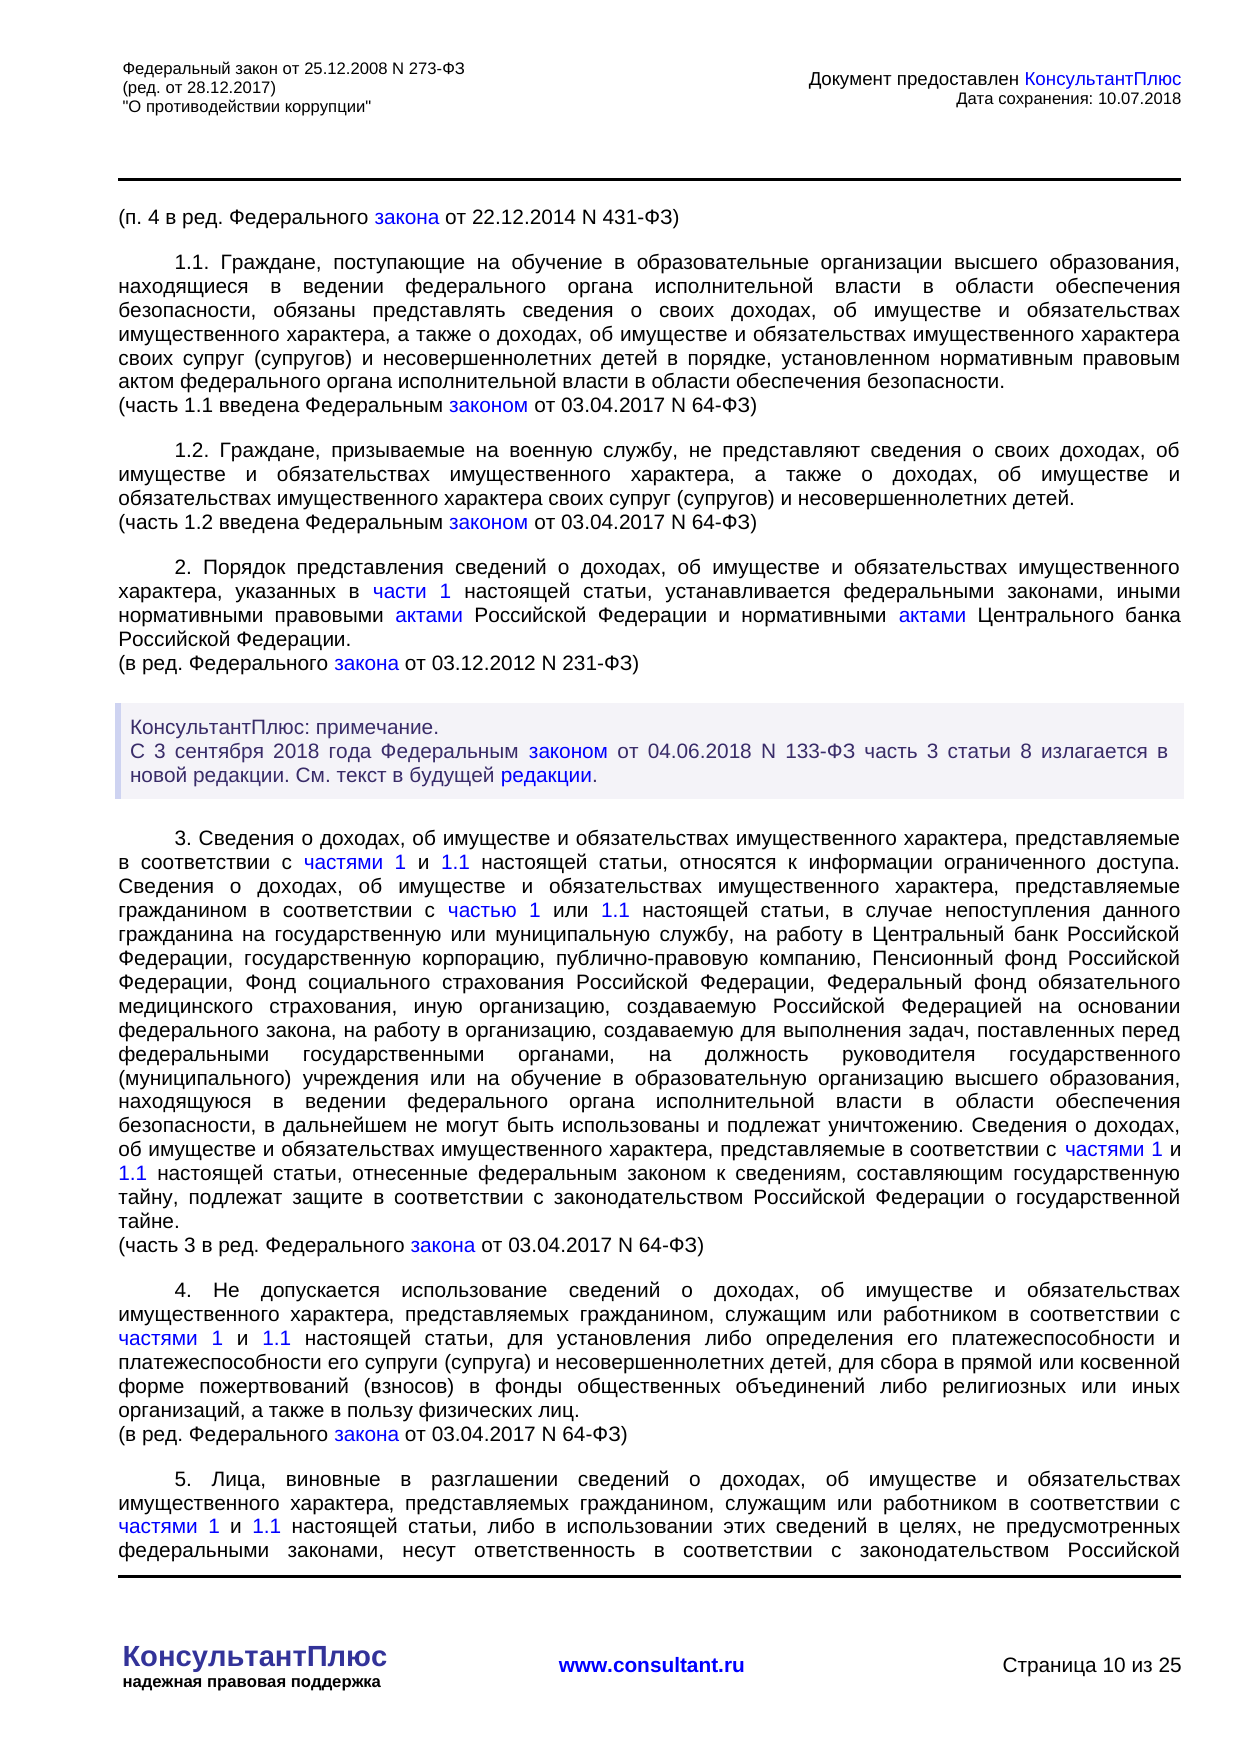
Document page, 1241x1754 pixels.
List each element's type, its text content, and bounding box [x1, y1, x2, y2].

text 3. Сведения о доходах, об имуществе и обязательствах имущественного характера, представляемые в соответствии с частями 1 и 1.1 настоящей статьи, относятся к информации ограниченного доступа. Сведения о доходах, об имуществе и обязательствах имущественного характера, представляемые гражданином в соответствии с частью 1 или 1.1 настоящей статьи, в случае непоступления данного гражданина на государственную или муниципальную службу, на работу в Центральный банк Российской Федерации, государственную корпорацию, публично-правовую компанию, Пенсионный фонд Российской Федерации, Фонд социального страхования Российской Федерации, Федеральный фонд обязательного медицинского страхования, иную организацию, создаваемую Российской Федерацией на основании федерального закона, на работу в организацию, создаваемую для выполнения задач, поставленных перед федеральными государственными органами, на должность руководителя государственного (муниципального) учреждения или на обучение в образовательную организацию высшего образования, находящуюся в ведении федерального органа исполнительной власти в области обеспечения безопасности, в дальнейшем не могут быть использованы и подлежат уничтожению. Сведения о доходах, об имуществе и обязательствах имущественного характера, представляемые в соответствии с частями 1 и 1.1 настоящей статьи, отнесенные федеральным законом к сведениям, составляющим государственную тайну, подлежат защите в соответствии с законодательством Российской Федерации о государственной тайне. [118, 826, 1181, 1233]
text 1.1. Граждане, поступающие на обучение в образовательные организации высшего образования, находящиеся в ведении федерального органа исполнительной власти в области обеспечения безопасности, обязаны представлять сведения о своих доходах, об имуществе и обязательствах имущественного характера, а также о доходах, об имуществе и обязательствах имущественного характера своих супруг (супругов) и несовершеннолетних детей в порядке, установленном нормативным правовым актом федерального органа исполнительной власти в области обеспечения безопасности. [118, 249, 1181, 393]
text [118, 1466, 1181, 1562]
text 4. Не допускается использование сведений о доходах, об имуществе и обязательствах имущественного характера, представляемых гражданином, служащим или работником в соответствии с частями 1 и 1.1 настоящей статьи, для установления либо определения его платежеспособности и платежеспособности его супруги (супруга) и несовершеннолетних детей, для сбора в прямой или косвенной форме пожертвований (взносов) в фонды общественных объединений либо религиозных или иных организаций, а также в пользу физических лиц. [118, 1278, 1181, 1422]
text 2. Порядок представления сведений о доходах, об имуществе и обязательствах имущественного характера, указанных в части 1 настоящей статьи, устанавливается федеральными законами, иными нормативными правовыми актами Российской Федерации и нормативными актами Центрального банка Российской Федерации. [118, 555, 1181, 651]
text 1.2. Граждане, призываемые на военную службу, не представляют сведения о своих доходах, об имуществе и обязательствах имущественного характера, а также о доходах, об имуществе и обязательствах имущественного характера своих супруг (супругов) и несовершеннолетних детей. [118, 438, 1181, 510]
text (часть 3 в ред. Федерального закона от 03.04.2017 N 64-ФЗ) [118, 1233, 1181, 1257]
text (часть 1.1 введена Федеральным законом от 03.04.2017 N 64-ФЗ) [118, 393, 1181, 417]
text (в ред. Федерального закона от 03.04.2017 N 64-ФЗ) [118, 1422, 1181, 1446]
text (п. 4 в ред. Федерального закона от 22.12.2014 N 431-ФЗ) [118, 205, 1181, 229]
text (часть 1.2 введена Федеральным законом от 03.04.2017 N 64-ФЗ) [118, 510, 1181, 534]
text (в ред. Федерального закона от 03.12.2012 N 231-ФЗ) [118, 651, 1181, 674]
table_header КонсультантПлюс: примечание. С 3 сентября 2018 года Федеральным законом от 04.06.2018 N 133-ФЗ часть 3 статьи 8 излагается в новой редакции. См. текст в будущей редакции. [121, 703, 1178, 799]
